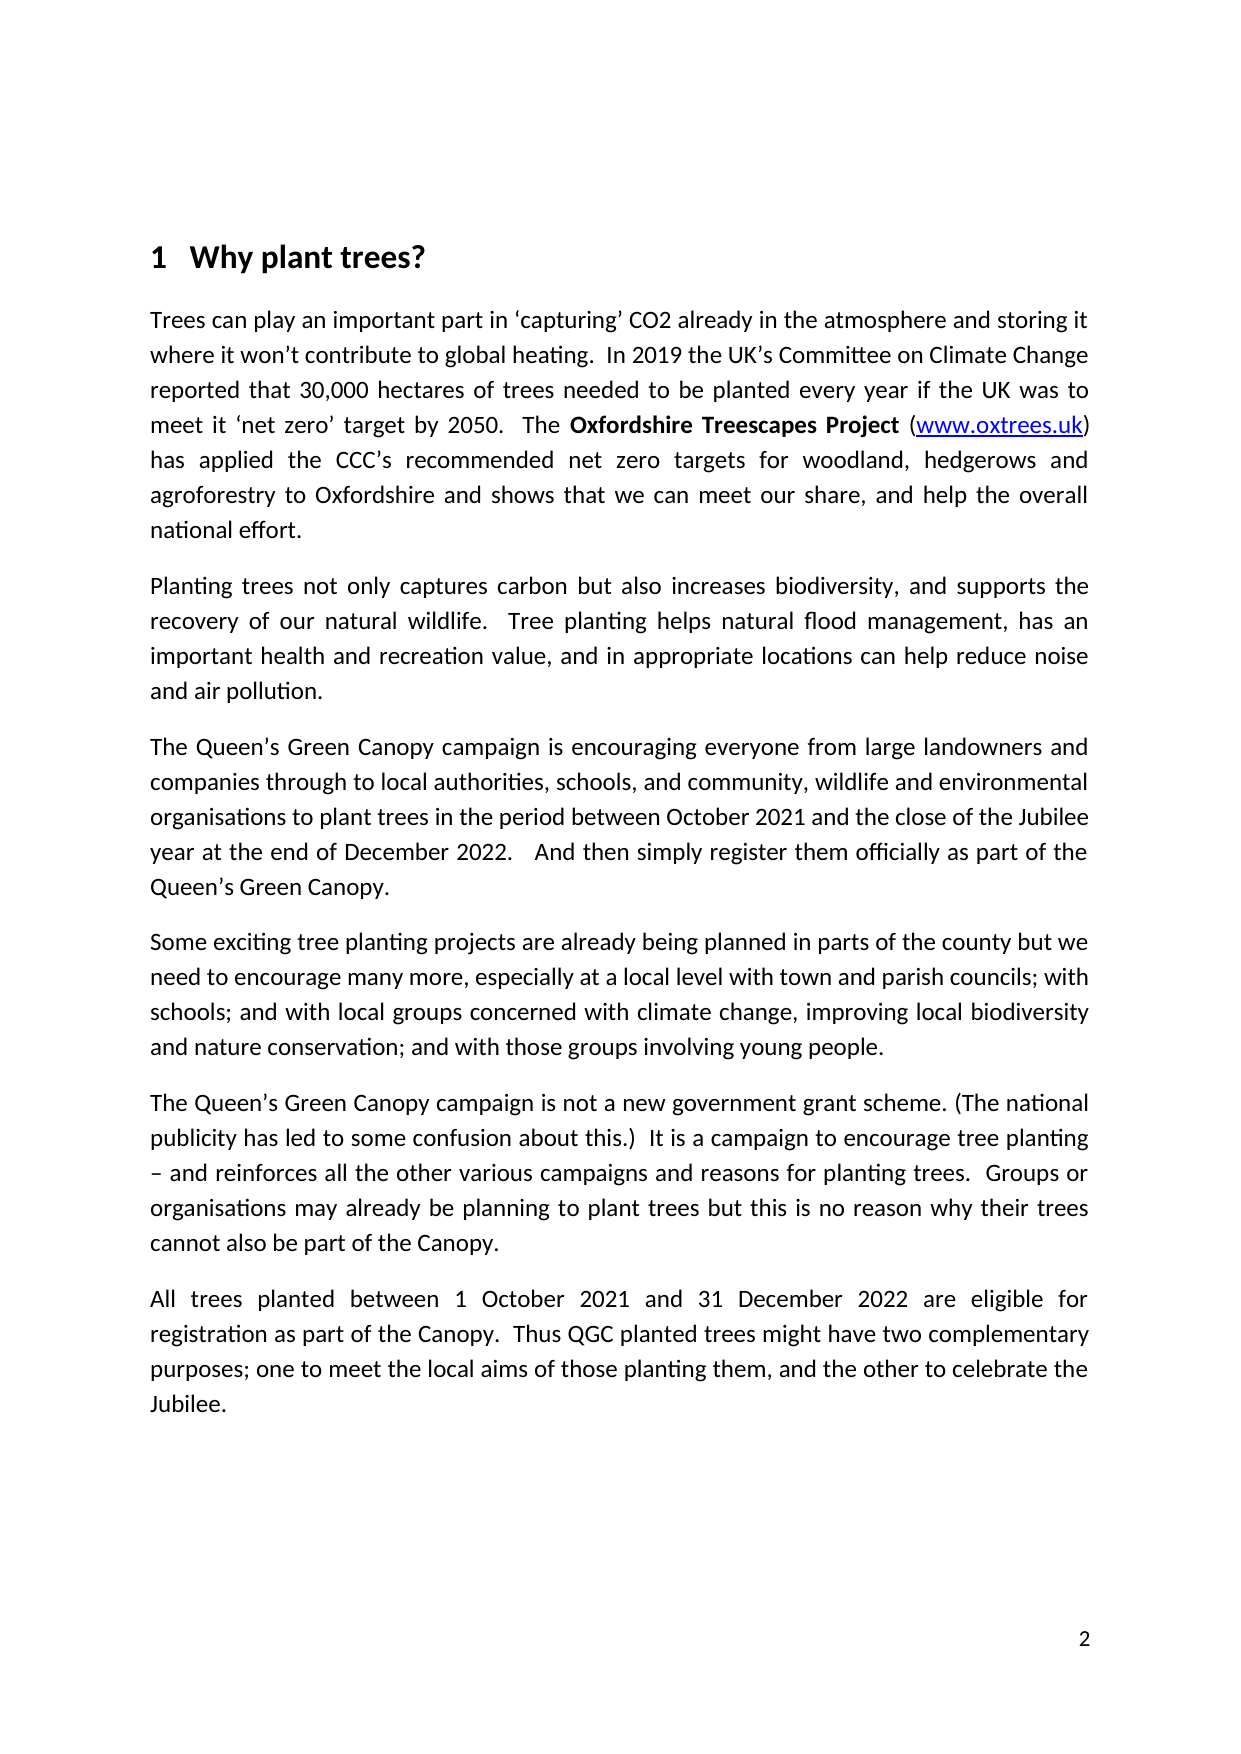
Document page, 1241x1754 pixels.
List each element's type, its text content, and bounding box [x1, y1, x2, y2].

text The Queen’s Green Canopy campaign is not a new government grant scheme. (The national publicity has led to some confusion about this.) It is a campaign to encourage tree planting – and reinforces all the other various campaigns and reasons for planting trees. Groups or organisations may already be planning to plant trees but this is no reason why their trees cannot also be part of the Canopy. [150, 1087, 1090, 1258]
text All trees planted between 1 October 2021 and 31 December 2022 are eligible for registration as part of the Canopy. Thus QGC planted trees might have two complementary purposes; one to meet the local aims of those planting them, and the other to celebrate the Jubilee. [150, 1283, 1090, 1419]
text Some exciting tree planting projects are already being planned in parts of the county but we need to encourage many more, especially at a local level with town and parish councils; with schools; and with local groups concerned with climate change, improving local biodiversity and nature conservation; and with those groups involving young people. [150, 926, 1090, 1062]
text Planting trees not only captures carbon but also increases biodiversity, and supports the recovery of our natural wildlife. Tree planting helps natural flood management, has an important health and recreation value, and in appropriate locations can help reduce noise and air pollution. [150, 570, 1090, 705]
text 1 Why plant trees? [150, 236, 1090, 277]
text Trees can play an important part in ‘capturing’ CO2 already in the atmosphere and storing it where it won’t contribute to global heating. In 2019 the UK’s Committee on Climate Change reported that 30,000 hectares of trees needed to be planted every year if the UK was to meet it ‘net zero’ target by 2050. The Oxfordshire Treescapes Project (www.oxtrees.uk) has applied the CCC’s recommended net zero targets for woodland, hedgerows and agroforestry to Oxfordshire and shows that we can meet our share, and help the overall national effort. [150, 304, 1090, 544]
text The Queen’s Green Canopy campaign is encouraging everyone from large landowners and companies through to local authorities, schools, and community, wildlife and environmental organisations to plant trees in the period between October 2021 and the close of the Jubilee year at the end of December 2022. And then simply register them officially as part of the Queen’s Green Canopy. [150, 731, 1090, 901]
